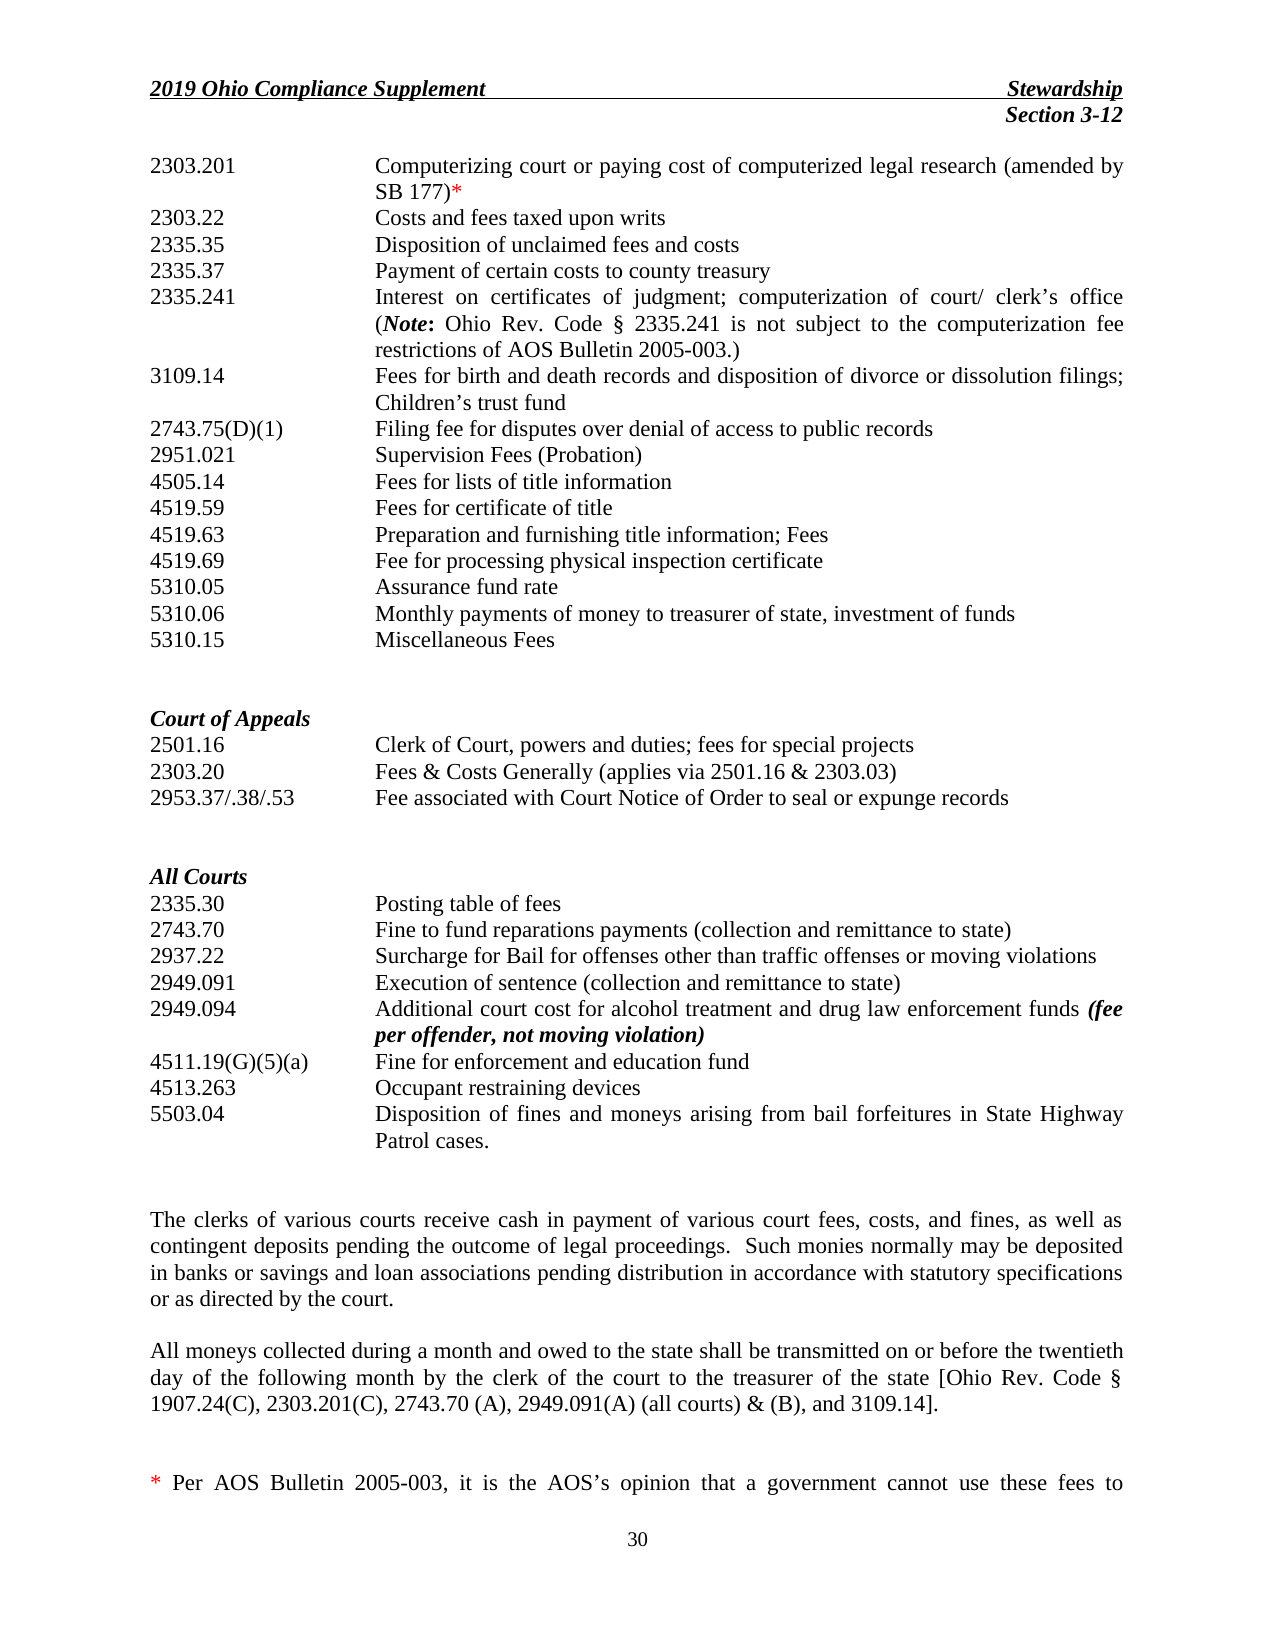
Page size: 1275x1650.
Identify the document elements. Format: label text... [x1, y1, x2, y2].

text 5310.06 Monthly payments of money to treasurer of state, investment of funds [150, 600, 1125, 626]
text 4519.59 Fees for certificate of title [150, 494, 1125, 521]
text 2953.37/.38/.53 Fee associated with Court Notice of Order to seal or expunge records [150, 784, 1125, 811]
text 2951.021 Supervision Fees (Probation) [150, 442, 1125, 468]
text The clerks of various courts receive cash in payment of various court fees, costs, and fines, as well as contingent deposits pending the outcome of legal proceedings. Such monies normally may be deposited in banks or savings and loan associations pending distribution in accordance with statutory specifications or as directed by the court. [150, 1206, 1125, 1311]
text 4519.69 Fee for processing physical inspection certificate [150, 547, 1125, 573]
text 2949.091 Execution of sentence (collection and remittance to state) [150, 969, 1125, 995]
text 2743.70 Fine to fund reparations payments (collection and remittance to state) [150, 916, 1125, 942]
text 2335.241 Interest on certificates of judgment; computerization of court/ clerk’s office (Note: Ohio Rev. Code § 2335.241 is not subject to the computerization fee restrictions of AOS Bulletin 2005-003.) [150, 283, 1125, 362]
text 4513.263 Occupant restraining devices [150, 1074, 1125, 1100]
text 2937.22 Surcharge for Bail for offenses other than traffic offenses or moving violations [150, 942, 1125, 969]
text 4511.19(G)(5)(a) Fine for enforcement and education fund [150, 1048, 1125, 1074]
text 4505.14 Fees for lists of title information [150, 468, 1125, 494]
text 5310.15 Miscellaneous Fees [150, 626, 1125, 652]
text 2335.30 Posting table of fees [150, 889, 1125, 916]
text 3109.14 Fees for birth and death records and disposition of divorce or dissolution filings; Children’s trust fund [150, 362, 1125, 415]
text Court of Appeals [150, 705, 1125, 731]
text 2303.201 Computerizing court or paying cost of computerized legal research (amended by SB 177)* [150, 152, 1125, 204]
text 2303.22 Costs and fees taxed upon writs [150, 204, 1125, 231]
text 4519.63 Preparation and furnishing title information; Fees [150, 521, 1125, 547]
text All Courts [150, 863, 1125, 889]
text 2335.35 Disposition of unclaimed fees and costs [150, 231, 1125, 257]
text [150, 1469, 1125, 1496]
text 2949.094 Additional court cost for alcohol treatment and drug law enforcement funds (fee per offender, not moving violation) [150, 995, 1125, 1048]
text 5503.04 Disposition of fines and moneys arising from bail forfeitures in State Highway Patrol cases. [150, 1100, 1125, 1153]
text 2501.16 Clerk of Court, powers and duties; fees for special projects [150, 731, 1125, 758]
text 2743.75(D)(1) Filing fee for disputes over denial of access to public records [150, 415, 1125, 442]
text 5310.05 Assurance fund rate [150, 573, 1125, 600]
text 2303.20 Fees & Costs Generally (applies via 2501.16 & 2303.03) [150, 758, 1125, 784]
text 2335.37 Payment of certain costs to county treasury [150, 257, 1125, 283]
text All moneys collected during a month and owed to the state shall be transmitted on or before the twentieth day of the following month by the clerk of the court to the treasurer of the state [Ohio Rev. Code § 1907.24(C), 2303.201(C), 2743.70 (A), 2949.091(A) (all courts) & (B), and 3109.14]. [150, 1338, 1125, 1417]
